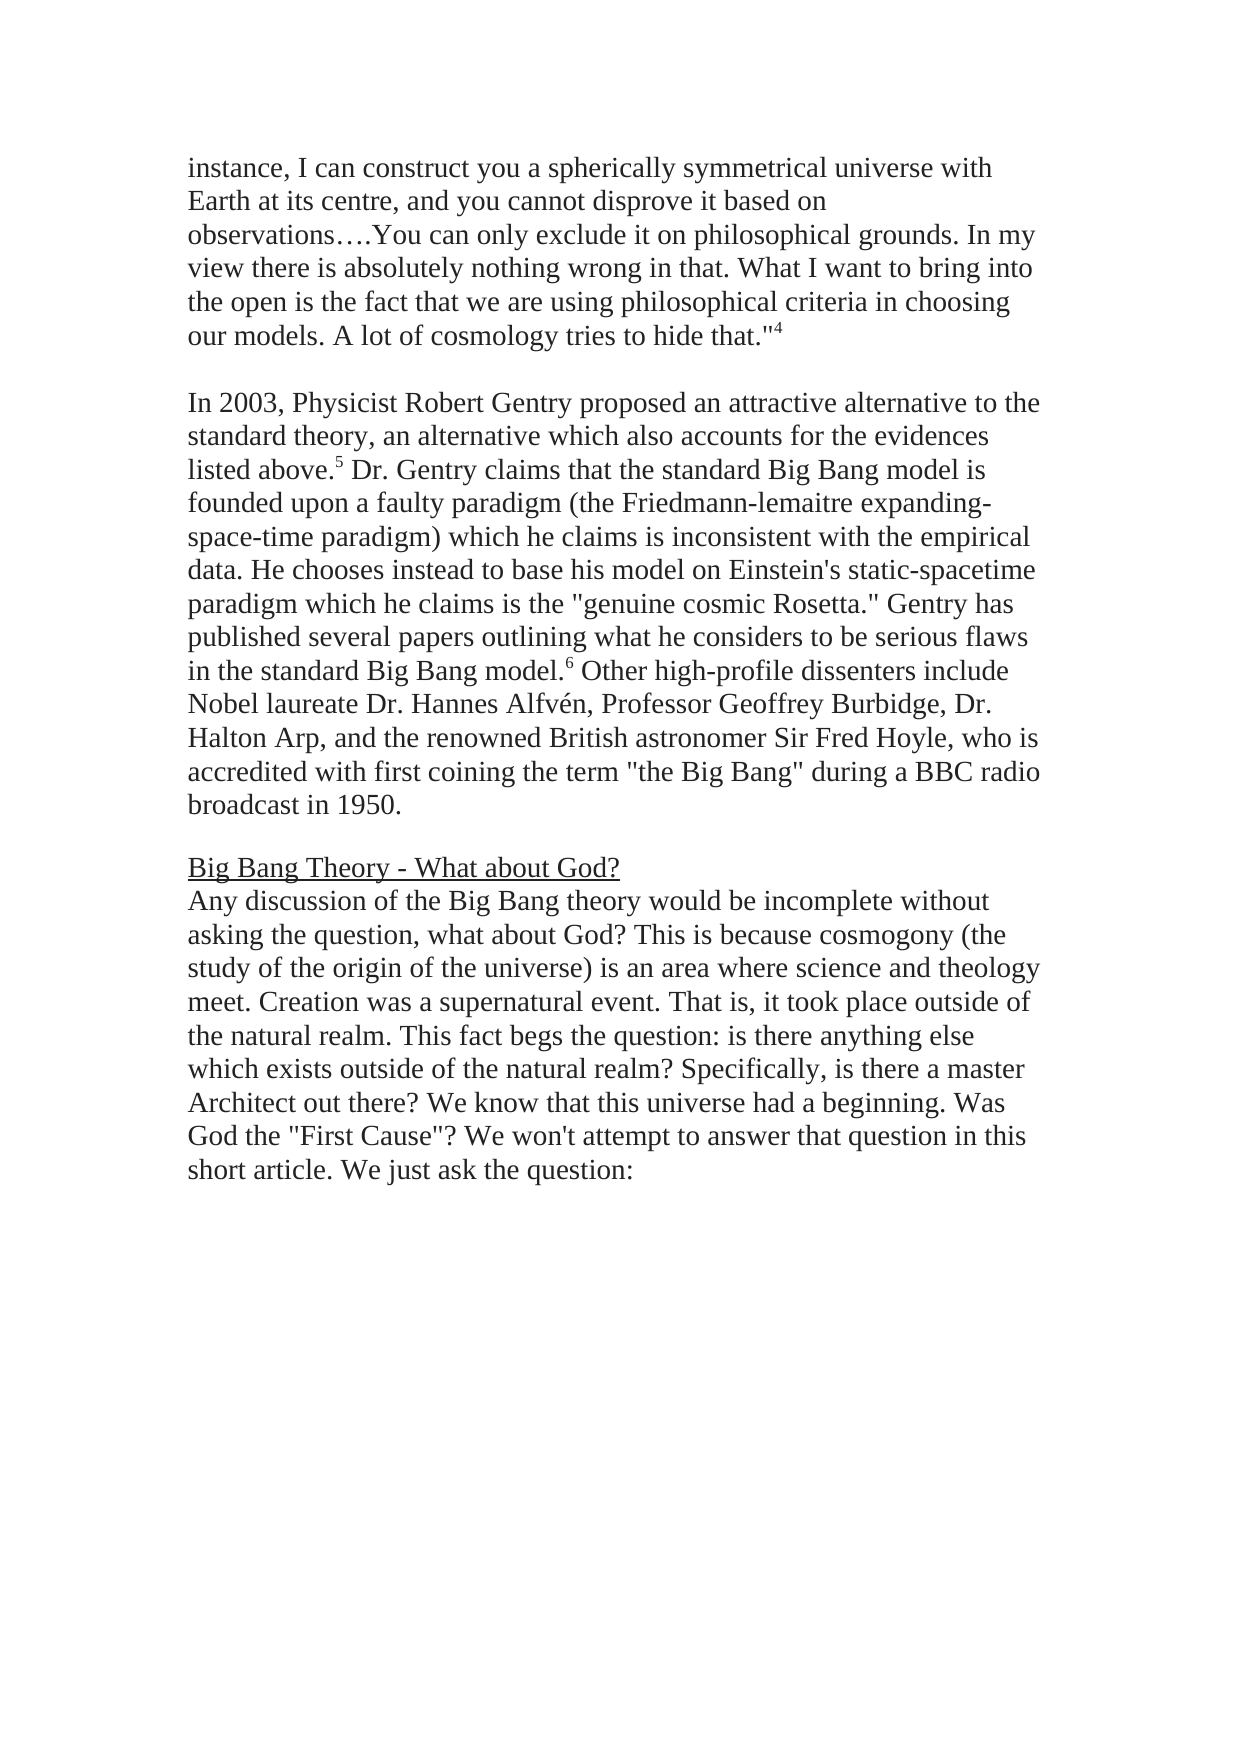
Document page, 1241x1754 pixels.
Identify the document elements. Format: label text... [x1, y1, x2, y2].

text Big Bang Theory - What about God? Any discussion of the Big Bang theory would be incomplete without asking the question, what about God? This is because cosmogony (the study of the origin of the universe) is an area where science and theology meet. Creation was a supernatural event. That is, it took place outside of the natural realm. This fact begs the question: is there anything else which exists outside of the natural realm? Specifically, is there a master Architect out there? We know that this universe had a beginning. Was God the "First Cause"? We won't attempt to answer that question in this short article. We just ask the question: [187, 850, 1053, 1185]
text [187, 150, 1053, 821]
